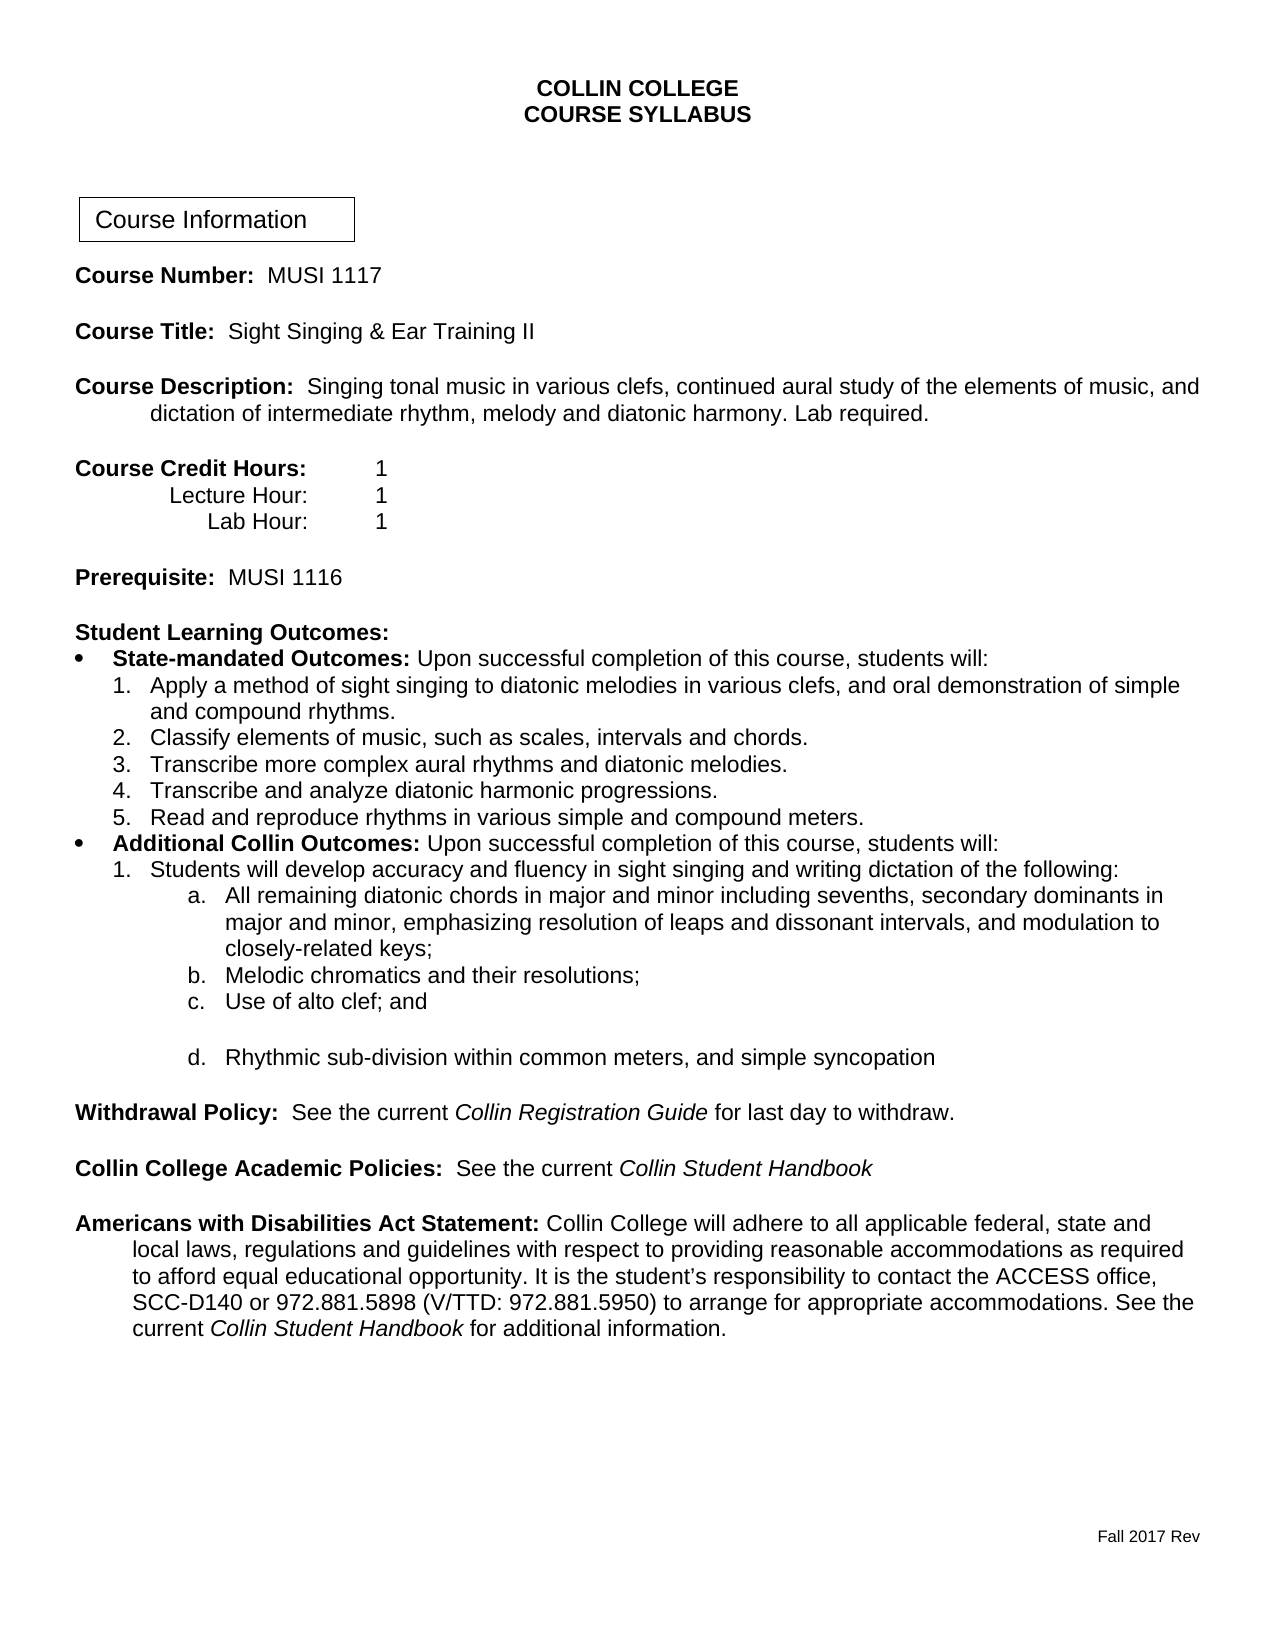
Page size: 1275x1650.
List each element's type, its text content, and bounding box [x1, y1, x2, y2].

text Course Credit Hours: 1 [75, 455, 1200, 482]
text Lab Hour: 1 [75, 508, 1200, 534]
text Americans with Disabilities Act Statement: Collin College will adhere to all applicable federal, state and local laws, regulations and guidelines with respect to providing reasonable accommodations as required to afford equal educational opportunity. It is the student’s responsibility to contact the ACCESS office, SCC-D140 or 972.881.5898 (V/TTD: 972.881.5950) to arrange for appropriate accommodations. See the current Collin Student Handbook for additional information. [75, 1210, 1200, 1342]
list Apply a method of sight singing to diatonic melodies in various clefs, and oral demonstration of simple and compound rhythms. [112, 672, 1200, 724]
list Classify elements of music, such as scales, intervals and chords. [112, 724, 1200, 751]
list Transcribe and analyze diatonic harmonic progressions. [112, 777, 1200, 803]
text Course Number: MUSI 1117 [75, 262, 1200, 289]
list Melodic chromatics and their resolutions; [187, 962, 1200, 988]
list Students will develop accuracy and fluency in sight singing and writing dictation of the following: [112, 856, 1200, 882]
text Withdrawal Policy: See the current Collin Registration Guide for last day to withdraw. [75, 1099, 1200, 1125]
text Lecture Hour: 1 [75, 482, 1200, 508]
text Prerequisite: MUSI 1116 [75, 563, 1200, 590]
list Transcribe more complex aural rhythms and diatonic melodies. [112, 751, 1200, 777]
text COURSE SYLLABUS [75, 101, 1200, 128]
text Course Description: Singing tonal music in various clefs, continued aural study of the elements of music, and dictation of intermediate rhythm, melody and diatonic harmony. Lab required. [75, 373, 1200, 426]
text Course Title: Sight Singing & Ear Training II [75, 318, 1200, 344]
list Additional Collin Outcomes: Upon successful completion of this course, students will: [75, 830, 1200, 856]
text COLLIN COLLEGE [75, 75, 1200, 101]
text Student Learning Outcomes: [75, 619, 1200, 645]
list Rhythmic sub-division within common meters, and simple syncopation [187, 1043, 1200, 1070]
list Read and reproduce rhythms in various simple and compound meters. [112, 803, 1200, 830]
list State-mandated Outcomes: Upon successful completion of this course, students will: [75, 645, 1200, 672]
list All remaining diatonic chords in major and minor including sevenths, secondary dominants in major and minor, emphasizing resolution of leaps and dissonant intervals, and modulation to closely-related keys; [187, 882, 1200, 962]
list Use of alto clef; and [187, 988, 1200, 1014]
text Collin College Academic Policies: See the current Collin Student Handbook [75, 1154, 1200, 1181]
